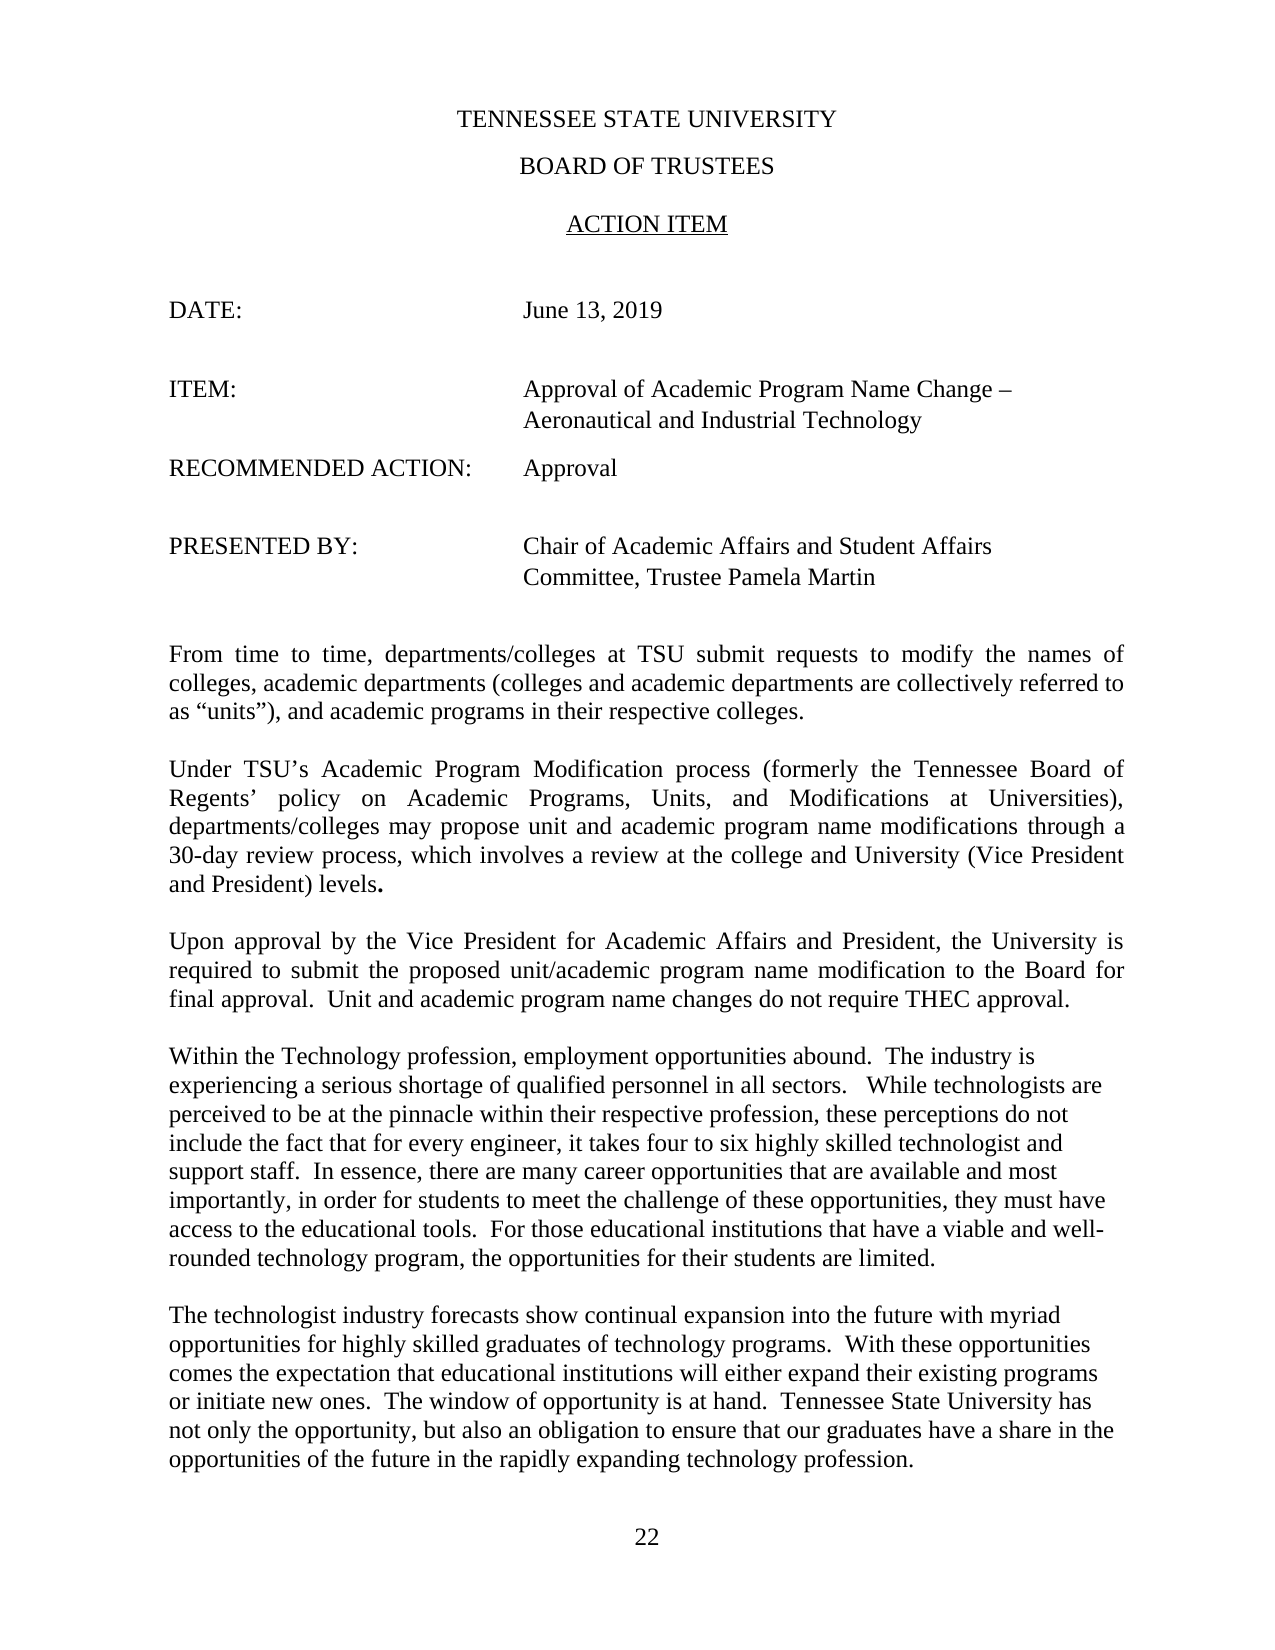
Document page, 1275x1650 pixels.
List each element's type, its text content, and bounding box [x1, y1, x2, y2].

text BOARD OF TRUSTEES [169, 151, 1125, 180]
table_header DATE: [169, 295, 512, 374]
text From time to time, departments/colleges at TSU submit requests to modify the names of colleges, academic departments (colleges and academic departments are collectively referred to as “units”), and academic programs in their respective colleges. [169, 639, 1125, 725]
table_cell Chair of Academic Affairs and Student Affairs Committee, Trustee Pamela Martin [512, 531, 1125, 610]
text The technologist industry forecasts show continual expansion into the future with myriad opportunities for highly skilled graduates of technology programs. With these opportunities comes the expectation that educational institutions will either expand their existing programs or initiate new ones. The window of opportunity is at hand. Tennessee State University has not only the opportunity, but also an obligation to ensure that our graduates have a share in the opportunities of the future in the rapidly expanding technology profession. [169, 1300, 1125, 1473]
table_cell Approval [512, 453, 1125, 531]
list ACTION ITEM [169, 209, 1125, 238]
table_cell PRESENTED BY: [169, 531, 512, 610]
table_cell RECOMMENDED ACTION: [169, 453, 512, 531]
text Within the Technology profession, employment opportunities abound. The industry is experiencing a serious shortage of qualified personnel in all sectors. While technologists are perceived to be at the pinnacle within their respective profession, these perceptions do not include the fact that for every engineer, it takes four to six highly skilled technologist and support staff. In essence, there are many career opportunities that are available and most importantly, in order for students to meet the challenge of these opportunities, they must have access to the educational tools. For those educational institutions that have a viable and well-rounded technology program, the opportunities for their students are limited. [169, 1041, 1125, 1271]
table_cell Approval of Academic Program Name Change – Aeronautical and Industrial Technology [512, 374, 1125, 453]
text TENNESSEE STATE UNIVERSITY [169, 104, 1125, 132]
table_header June 13, 2019 [512, 295, 1125, 374]
table_cell ITEM: [169, 374, 512, 453]
text Upon approval by the Vice President for Academic Affairs and President, the University is required to submit the proposed unit/academic program name modification to the Board for final approval. Unit and academic program name changes do not require THEC approval. [169, 926, 1125, 1013]
text Under TSU’s Academic Program Modification process (formerly the Tennessee Board of Regents’ policy on Academic Programs, Units, and Modifications at Universities), departments/colleges may propose unit and academic program name modifications through a 30-day review process, which involves a review at the college and University (Vice President and President) levels. [169, 754, 1125, 898]
